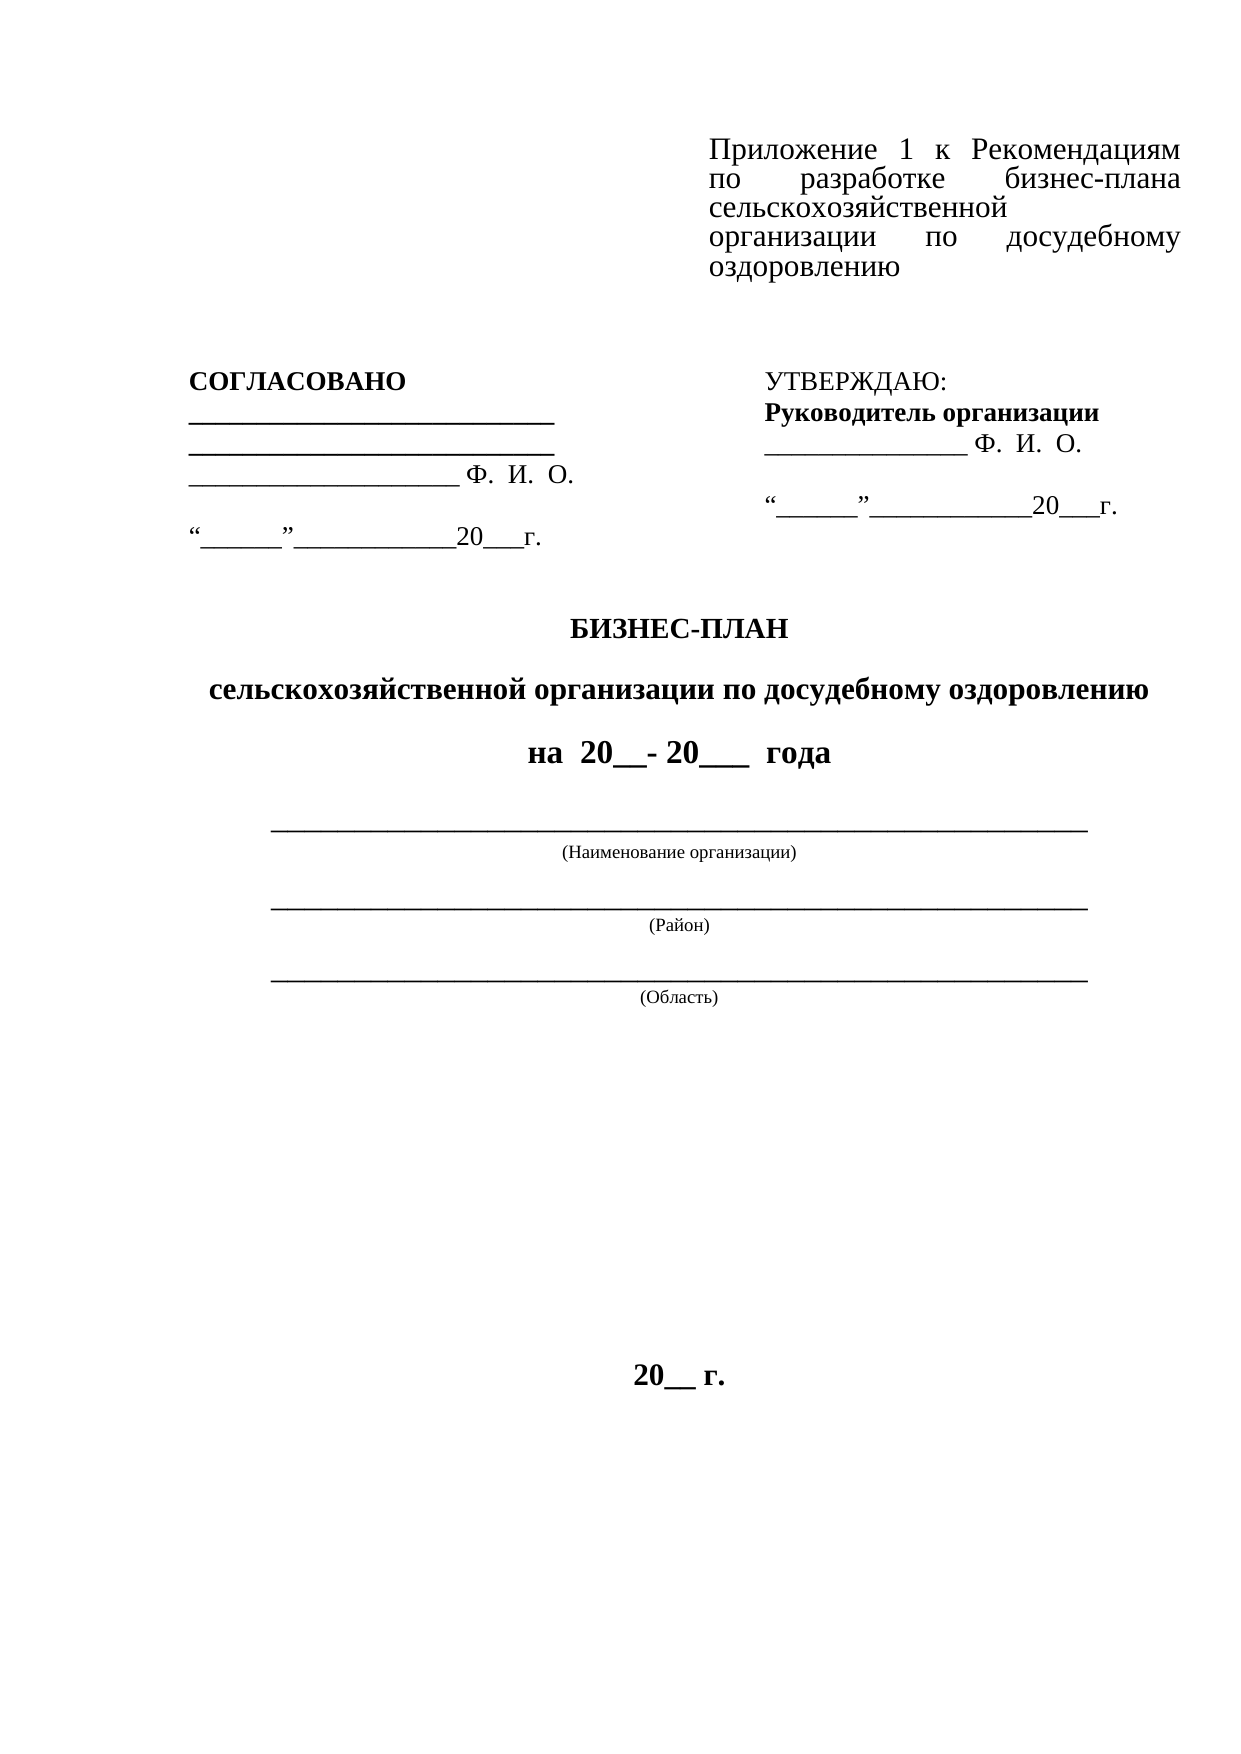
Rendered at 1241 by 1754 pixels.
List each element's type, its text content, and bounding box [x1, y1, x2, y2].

text (Район) [177, 914, 1181, 935]
text Приложение 1 к Рекомендациям по разработке бизнес-плана сельскохозяйственной организации по досудебному оздоровлению [709, 136, 1181, 282]
table_header УТВЕРЖДАЮ: Руководитель организации _______________ Ф. И. О. “______”____________20___г. [753, 365, 1166, 552]
text (Область) [177, 986, 1181, 1008]
text _________________________________________________ [177, 797, 1181, 836]
text (Наименование организации) [177, 841, 1181, 863]
table_header СОГЛАСОВАНО ___________________________ ___________________________ ____________________ Ф. И. О. “______”____________20___г. [177, 365, 753, 552]
text _________________________________________________ [177, 948, 1181, 986]
text БИЗНЕС-ПЛАН [177, 611, 1181, 644]
text 20__ г. [177, 1356, 1181, 1392]
text сельскохозяйственной организации по досудебному оздоровлению [177, 670, 1181, 706]
text на 20__- 20___ года [177, 732, 1181, 771]
text _________________________________________________ [177, 875, 1181, 914]
